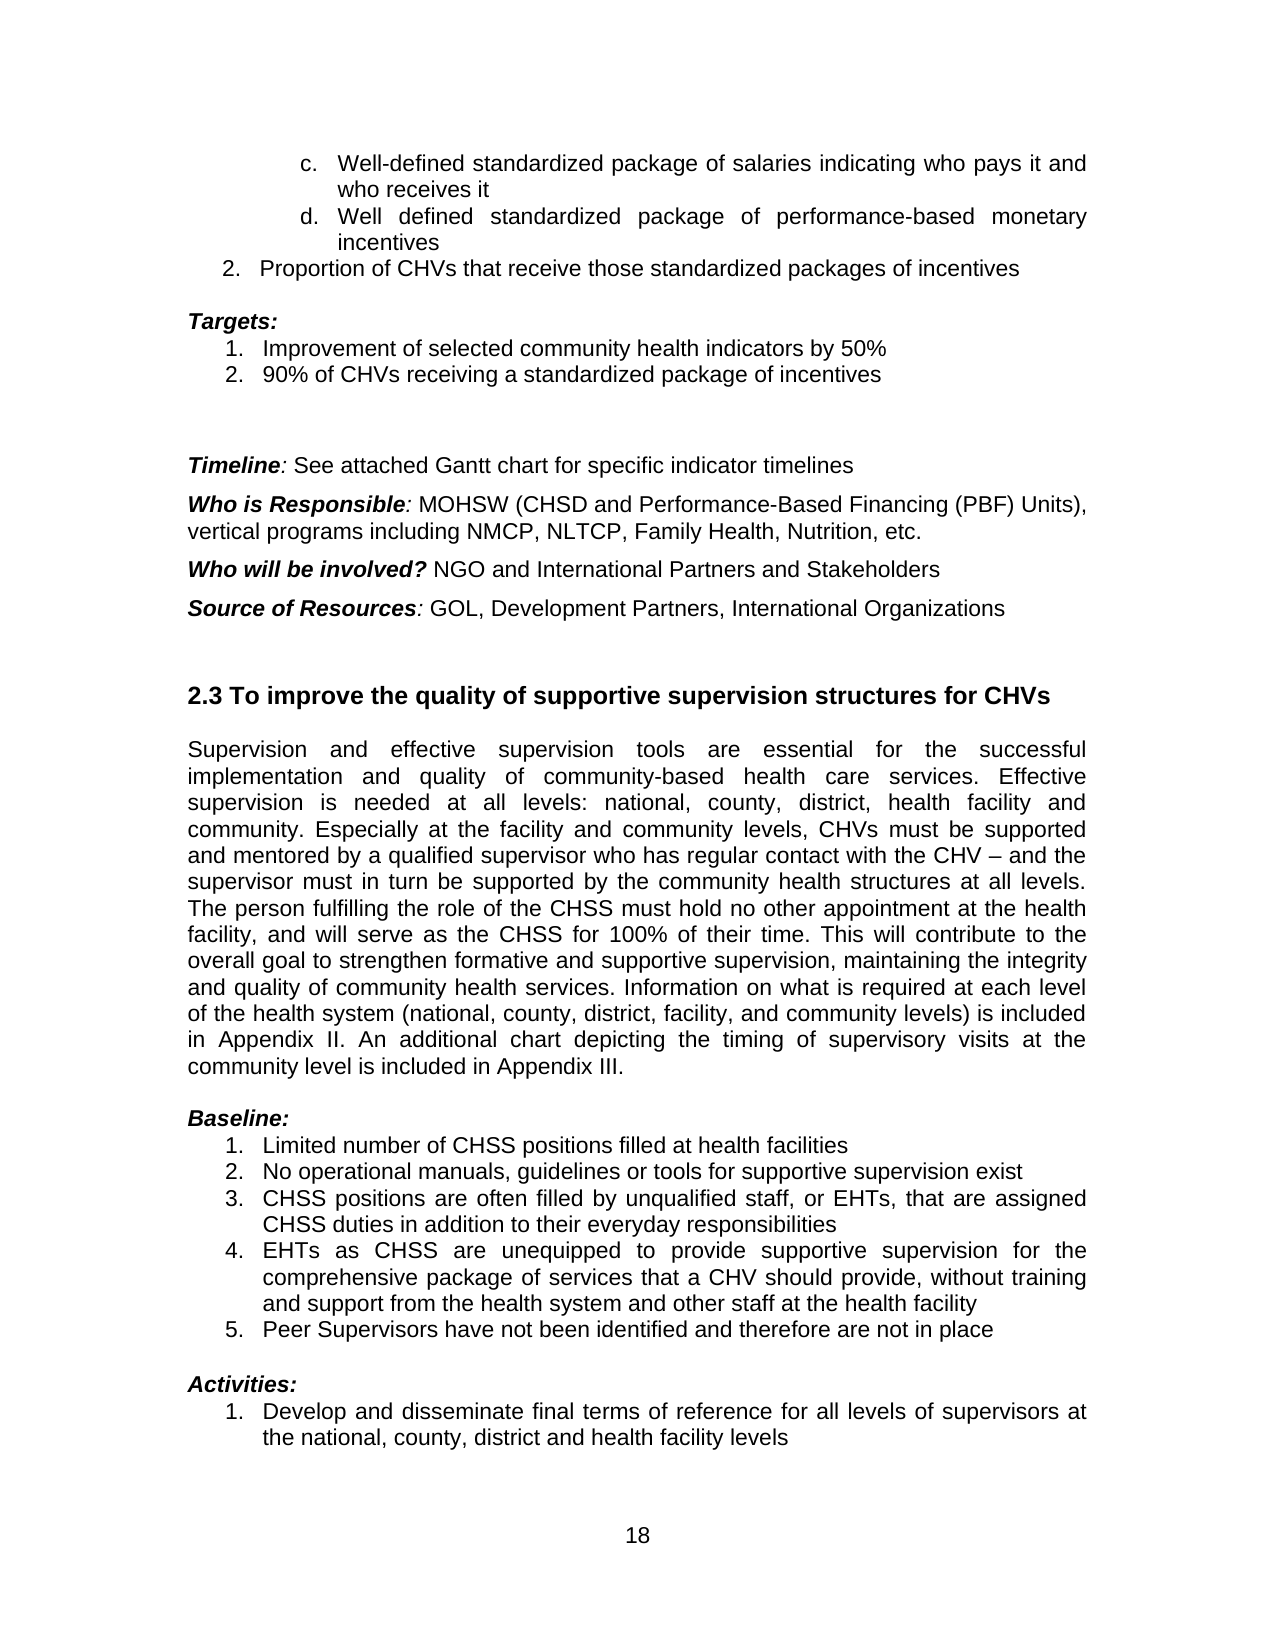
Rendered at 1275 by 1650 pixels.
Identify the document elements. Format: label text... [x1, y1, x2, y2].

list Improvement of selected community health indicators by 50% [225, 334, 1087, 361]
text Source of Resources: GOL, Development Partners, International Organizations [187, 595, 1087, 622]
list Proportion of CHVs that receive those standardized packages of incentives [222, 255, 1087, 282]
list Limited number of CHSS positions filled at health facilities [225, 1132, 1087, 1158]
list No operational manuals, guidelines or tools for supportive supervision exist [225, 1158, 1087, 1184]
text Baseline: [187, 1105, 1087, 1132]
text Activities: [187, 1371, 1087, 1398]
list CHSS positions are often filled by unqualified staff, or EHTs, that are assigned CHSS duties in addition to their everyday responsibilities [225, 1184, 1087, 1237]
list EHTs as CHSS are unequipped to provide supportive supervision for the comprehensive package of services that a CHV should provide, without training and support from the health system and other staff at the health facility [225, 1237, 1087, 1316]
text Who is Responsible: MOHSW (CHSD and Performance-Based Financing (PBF) Units), vertical programs including NMCP, NLTCP, Family Health, Nutrition, etc. [187, 491, 1087, 544]
list Well defined standardized package of performance-based monetary incentives [300, 203, 1087, 255]
subtitle 2.3 To improve the quality of supportive supervision structures for CHVs [187, 681, 1087, 710]
text Who will be involved? NGO and International Partners and Stakeholders [187, 556, 1087, 583]
text Targets: [187, 308, 1087, 334]
list 90% of CHVs receiving a standardized package of incentives [225, 361, 1087, 387]
list Peer Supervisors have not been identified and therefore are not in place [225, 1316, 1087, 1343]
text Timeline: See attached Gantt chart for specific indicator timelines [187, 452, 1087, 479]
list Well-defined standardized package of salaries indicating who pays it and who receives it [300, 150, 1087, 203]
text Supervision and effective supervision tools are essential for the successful implementation and quality of community-based health care services. Effective supervision is needed at all levels: national, county, district, health facility and community. Especially at the facility and community levels, CHVs must be supported and mentored by a qualified supervisor who has regular contact with the CHV – and the supervisor must in turn be supported by the community health structures at all levels. The person fulfilling the role of the CHSS must hold no other appointment at the health facility, and will serve as the CHSS for 100% of their time. This will contribute to the overall goal to strengthen formative and supportive supervision, maintaining the integrity and quality of community health services. Information on what is required at each level of the health system (national, county, district, facility, and community levels) is included in Appendix II. An additional chart depicting the timing of supervisory visits at the community level is included in Appendix III. [187, 736, 1087, 1079]
list Develop and disseminate final terms of reference for all levels of supervisors at the national, county, district and health facility levels [225, 1398, 1087, 1450]
